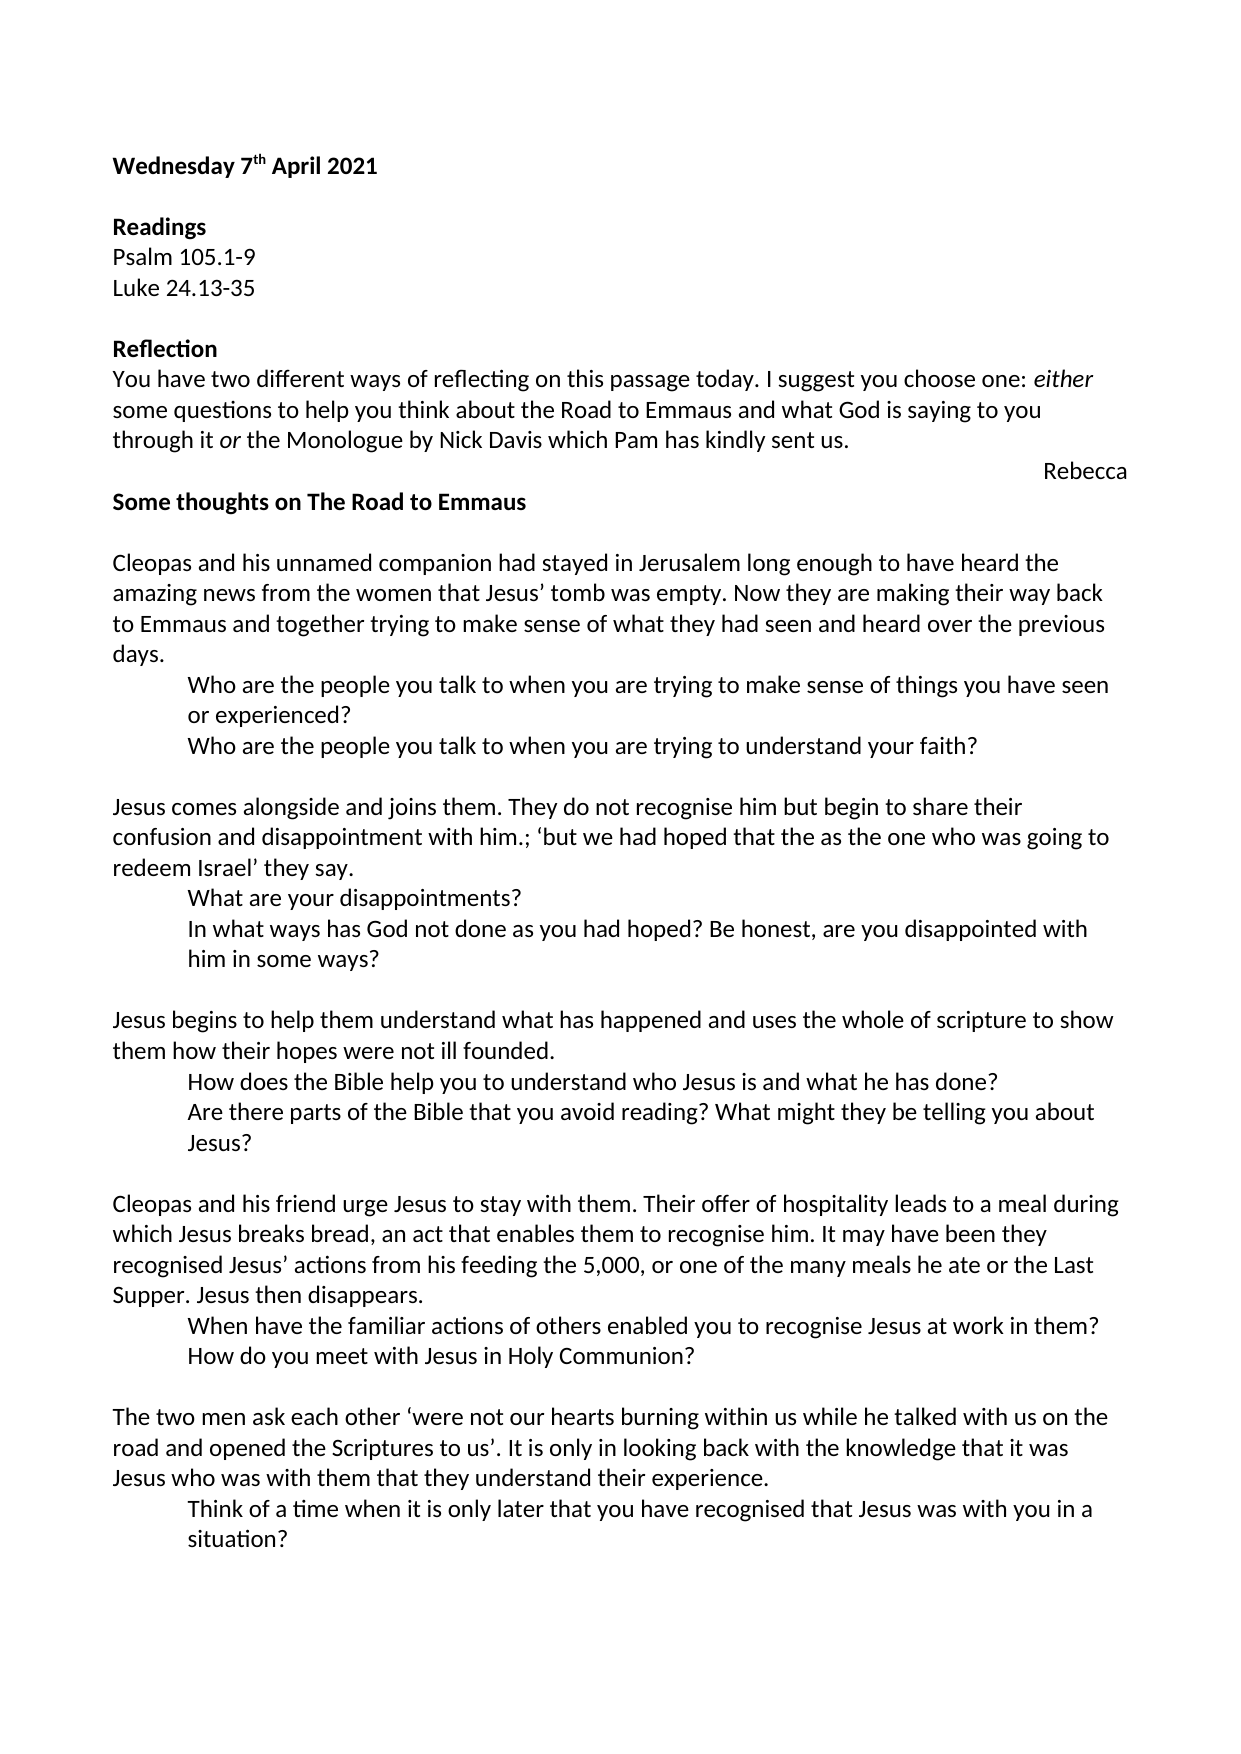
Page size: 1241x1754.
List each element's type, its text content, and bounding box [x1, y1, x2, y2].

text You have two different ways of reflecting on this passage today. I suggest you choose one: either some questions to help you think about the Road to Emmaus and what God is saying to you through it or the Monologue by Nick Davis which Pam has kindly sent us. [112, 364, 1128, 455]
text Psalm 105.1-9 [112, 242, 1128, 272]
text The two men ask each other ‘were not our hearts burning within us while he talked with us on the road and opened the Scriptures to us’. It is only in looking back with the knowledge that it was Jesus who was with them that they understand their experience. [112, 1401, 1128, 1493]
text Some thoughts on The Road to Emmaus [112, 486, 1128, 516]
text How do you meet with Jesus in Holy Communion? [112, 1340, 1128, 1371]
text How does the Bible help you to understand who Jesus is and what he has done? [112, 1066, 1128, 1096]
text When have the familiar actions of others enabled you to recognise Jesus at work in them? [112, 1310, 1128, 1340]
text Wednesday 7th April 2021 [112, 150, 1128, 181]
text In what ways has God not done as you had hoped? Be honest, are you disappointed with him in some ways? [112, 913, 1128, 974]
text What are your disappointments? [112, 882, 1128, 913]
text Readings [112, 211, 1128, 242]
text Luke 24.13-35 [112, 272, 1128, 303]
text Reflection [112, 333, 1128, 364]
text Think of a time when it is only later that you have recognised that Jesus was with you in a situation? [112, 1493, 1128, 1554]
text Jesus comes alongside and joins them. They do not recognise him but begin to share their confusion and disappointment with him.; ‘but we had hoped that the as the one who was going to redeem Israel’ they say. [112, 791, 1128, 882]
text Are there parts of the Bible that you avoid reading? What might they be telling you about Jesus? [112, 1096, 1128, 1157]
text Who are the people you talk to when you are trying to understand your faith? [112, 730, 1128, 760]
text Cleopas and his friend urge Jesus to stay with them. Their offer of hospitality leads to a meal during which Jesus breaks bread, an act that enables them to recognise him. It may have been they recognised Jesus’ actions from his feeding the 5,000, or one of the many meals he ate or the Last Supper. Jesus then disappears. [112, 1188, 1128, 1310]
text Rebecca [112, 455, 1128, 486]
text Who are the people you talk to when you are trying to make sense of things you have seen or experienced? [112, 669, 1128, 730]
text Cleopas and his unnamed companion had stayed in Jerusalem long enough to have heard the amazing news from the women that Jesus’ tomb was empty. Now they are making their way back to Emmaus and together trying to make sense of what they had seen and heard over the previous days. [112, 547, 1128, 669]
text Jesus begins to help them understand what has happened and uses the whole of scripture to show them how their hopes were not ill founded. [112, 1004, 1128, 1066]
